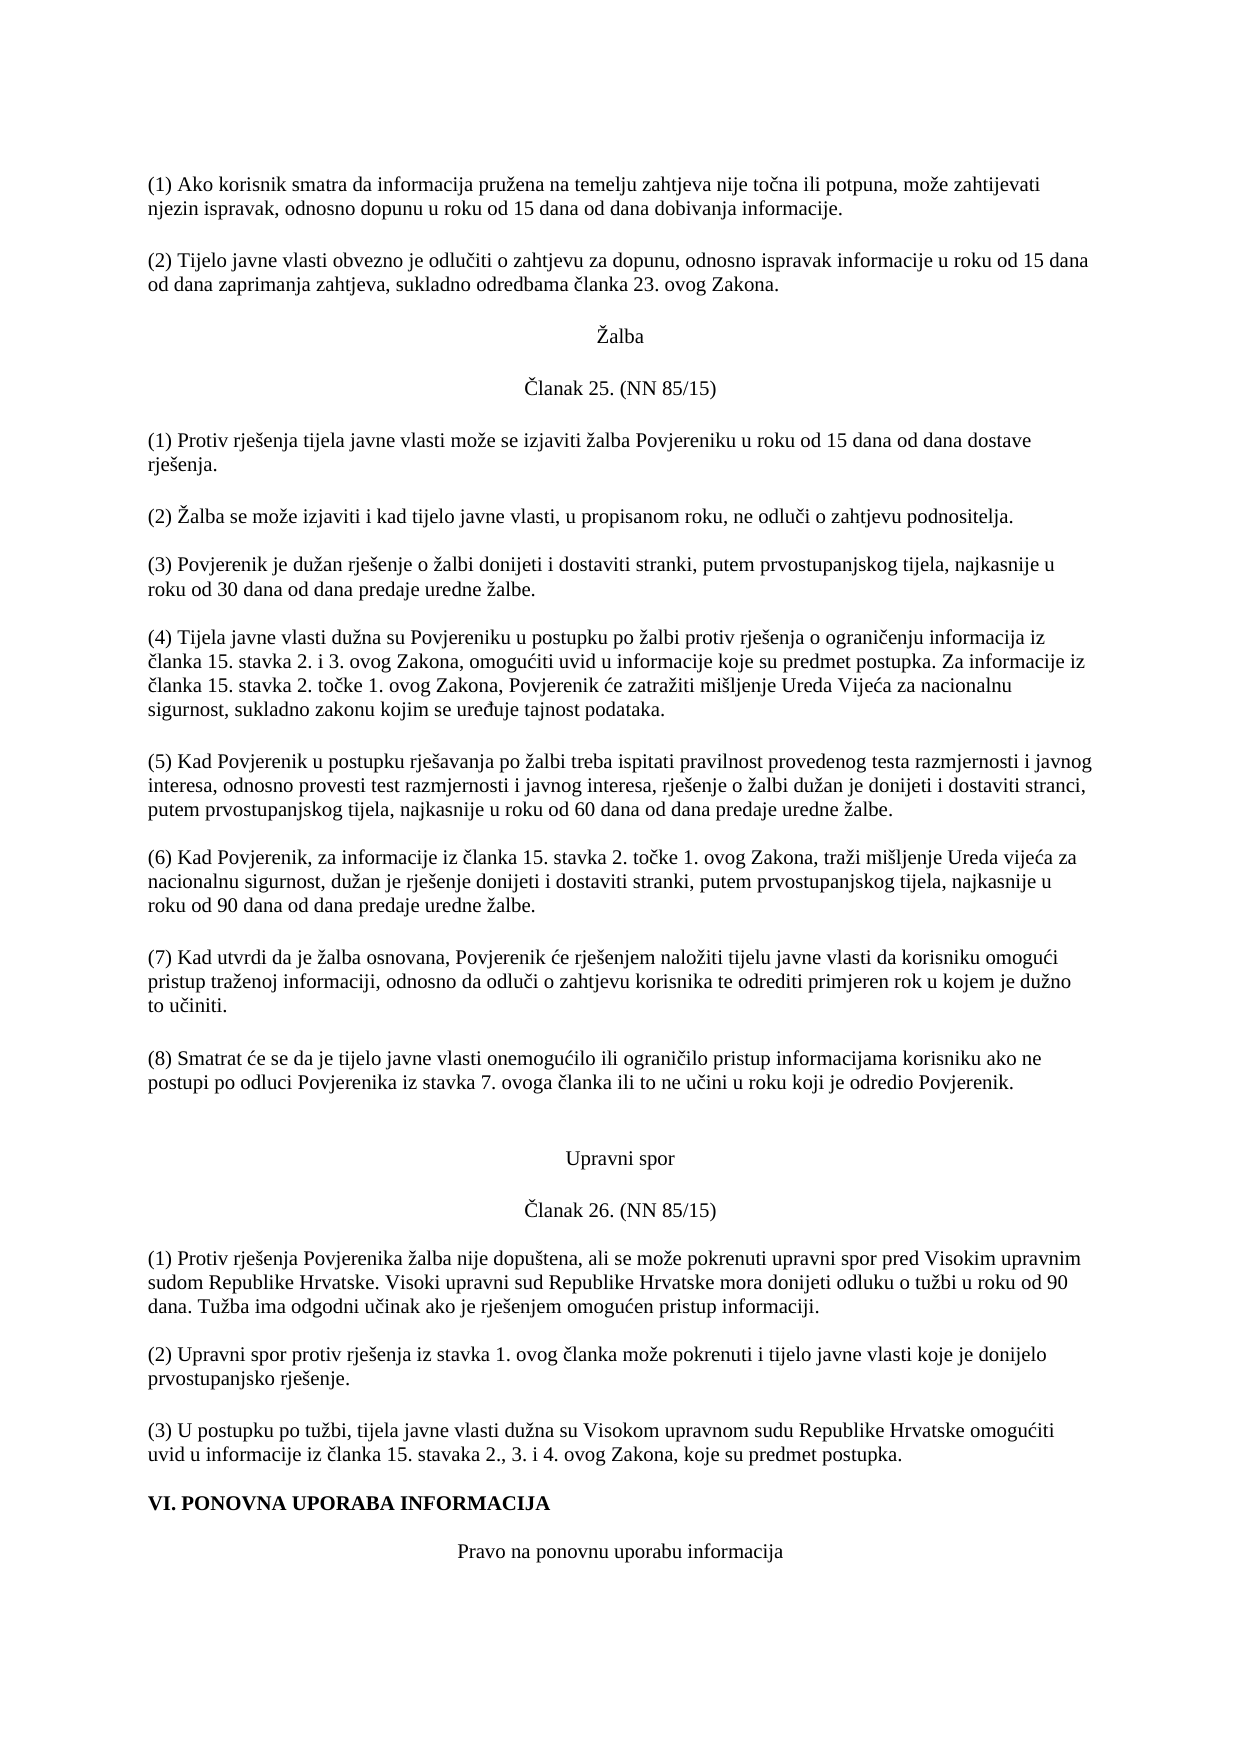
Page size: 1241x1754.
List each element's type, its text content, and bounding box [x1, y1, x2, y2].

text (1) Ako korisnik smatra da informacija pružena na temelju zahtjeva nije točna ili potpuna, može zahtijevati njezin ispravak, odnosno dopunu u roku od 15 dana od dana dobivanja informacije. [148, 172, 1093, 248]
text (8) Smatrat će se da je tijelo javne vlasti onemogućilo ili ograničilo pristup informacijama korisniku ako ne postupi po odluci Povjerenika iz stavka 7. ovoga članka ili to ne učini u roku koji je odredio Povjerenik. [148, 1046, 1093, 1094]
text (1) Protiv rješenja tijela javne vlasti može se izjaviti žalba Povjereniku u roku od 15 dana od dana dostave rješenja. [148, 428, 1093, 504]
text (2) Tijelo javne vlasti obvezno je odlučiti o zahtjevu za dopunu, odnosno ispravak informacije u roku od 15 dana od dana zaprimanja zahtjeva, sukladno odredbama članka 23. ovog Zakona. [148, 248, 1093, 324]
text (7) Kad utvrdi da je žalba osnovana, Povjerenik će rješenjem naložiti tijelu javne vlasti da korisniku omogući pristup traženoj informaciji, odnosno da odluči o zahtjevu korisnika te odrediti primjeren rok u kojem je dužno to učiniti. [148, 945, 1093, 1046]
text Upravni spor [148, 1146, 1093, 1198]
text (3) U postupku po tužbi, tijela javne vlasti dužna su Visokom upravnom sudu Republike Hrvatske omogućiti uvid u informacije iz članka 15. stavaka 2., 3. i 4. ovog Zakona, koje su predmet postupka. [148, 1418, 1093, 1466]
text (2) Žalba se može izjaviti i kad tijelo javne vlasti, u propisanom roku, ne odluči o zahtjevu podnositelja. [148, 504, 1093, 528]
text Pravo na ponovnu uporabu informacija [148, 1539, 1093, 1591]
text VI. PONOVNA UPORABA INFORMACIJA [148, 1491, 1093, 1514]
text (2) Upravni spor protiv rješenja iz stavka 1. ovog članka može pokrenuti i tijelo javne vlasti koje je donijelo prvostupanjsko rješenje. [148, 1342, 1093, 1418]
text (4) Tijela javne vlasti dužna su Povjereniku u postupku po žalbi protiv rješenja o ograničenju informacija iz članka 15. stavka 2. i 3. ovog Zakona, omogućiti uvid u informacije koje su predmet postupka. Za informacije iz članka 15. stavka 2. točke 1. ovog Zakona, Povjerenik će zatražiti mišljenje Ureda Vijeća za nacionalnu sigurnost, sukladno zakonu kojim se uređuje tajnost podataka. [148, 624, 1093, 749]
text Članak 26. (NN 85/15) [148, 1198, 1093, 1222]
text (1) Protiv rješenja Povjerenika žalba nije dopuštena, ali se može pokrenuti upravni spor pred Visokim upravnim sudom Republike Hrvatske. Visoki upravni sud Republike Hrvatske mora donijeti odluku o tužbi u roku od 90 dana. Tužba ima odgodni učinak ako je rješenjem omogućen pristup informaciji. [148, 1246, 1093, 1318]
text (3) Povjerenik je dužan rješenje o žalbi donijeti i dostaviti stranki, putem prvostupanjskog tijela, najkasnije u roku od 30 dana od dana predaje uredne žalbe. [148, 552, 1093, 601]
text Članak 25. (NN 85/15) [148, 376, 1093, 428]
text (6) Kad Povjerenik, za informacije iz članka 15. stavka 2. točke 1. ovog Zakona, traži mišljenje Ureda vijeća za nacionalnu sigurnost, dužan je rješenje donijeti i dostaviti stranki, putem prvostupanjskog tijela, najkasnije u roku od 90 dana od dana predaje uredne žalbe. [148, 845, 1093, 945]
text Žalba [148, 324, 1093, 376]
text (5) Kad Povjerenik u postupku rješavanja po žalbi treba ispitati pravilnost provedenog testa razmjernosti i javnog interesa, odnosno provesti test razmjernosti i javnog interesa, rješenje o žalbi dužan je donijeti i dostaviti stranci, putem prvostupanjskog tijela, najkasnije u roku od 60 dana od dana predaje uredne žalbe. [148, 749, 1093, 821]
